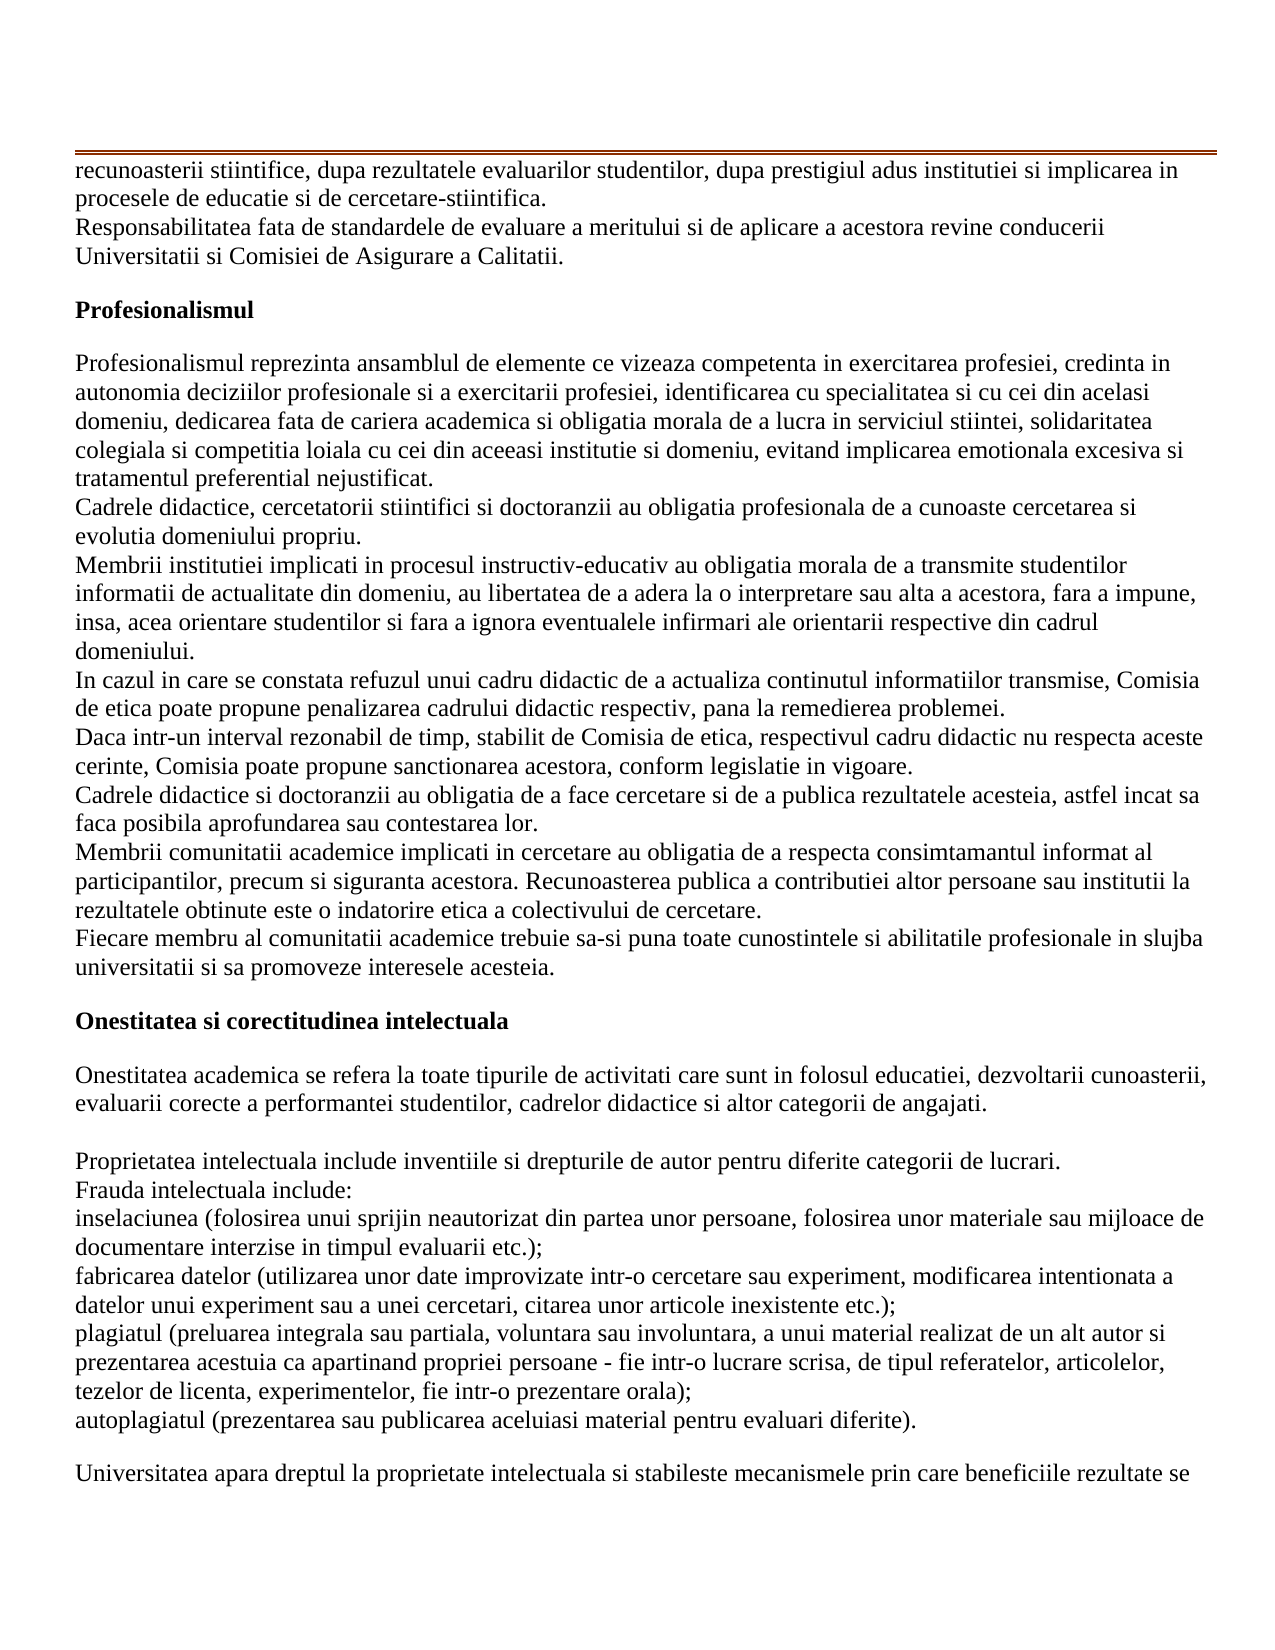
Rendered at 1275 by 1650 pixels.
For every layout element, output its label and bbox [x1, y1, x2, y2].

table_header [75, 155, 1217, 1487]
